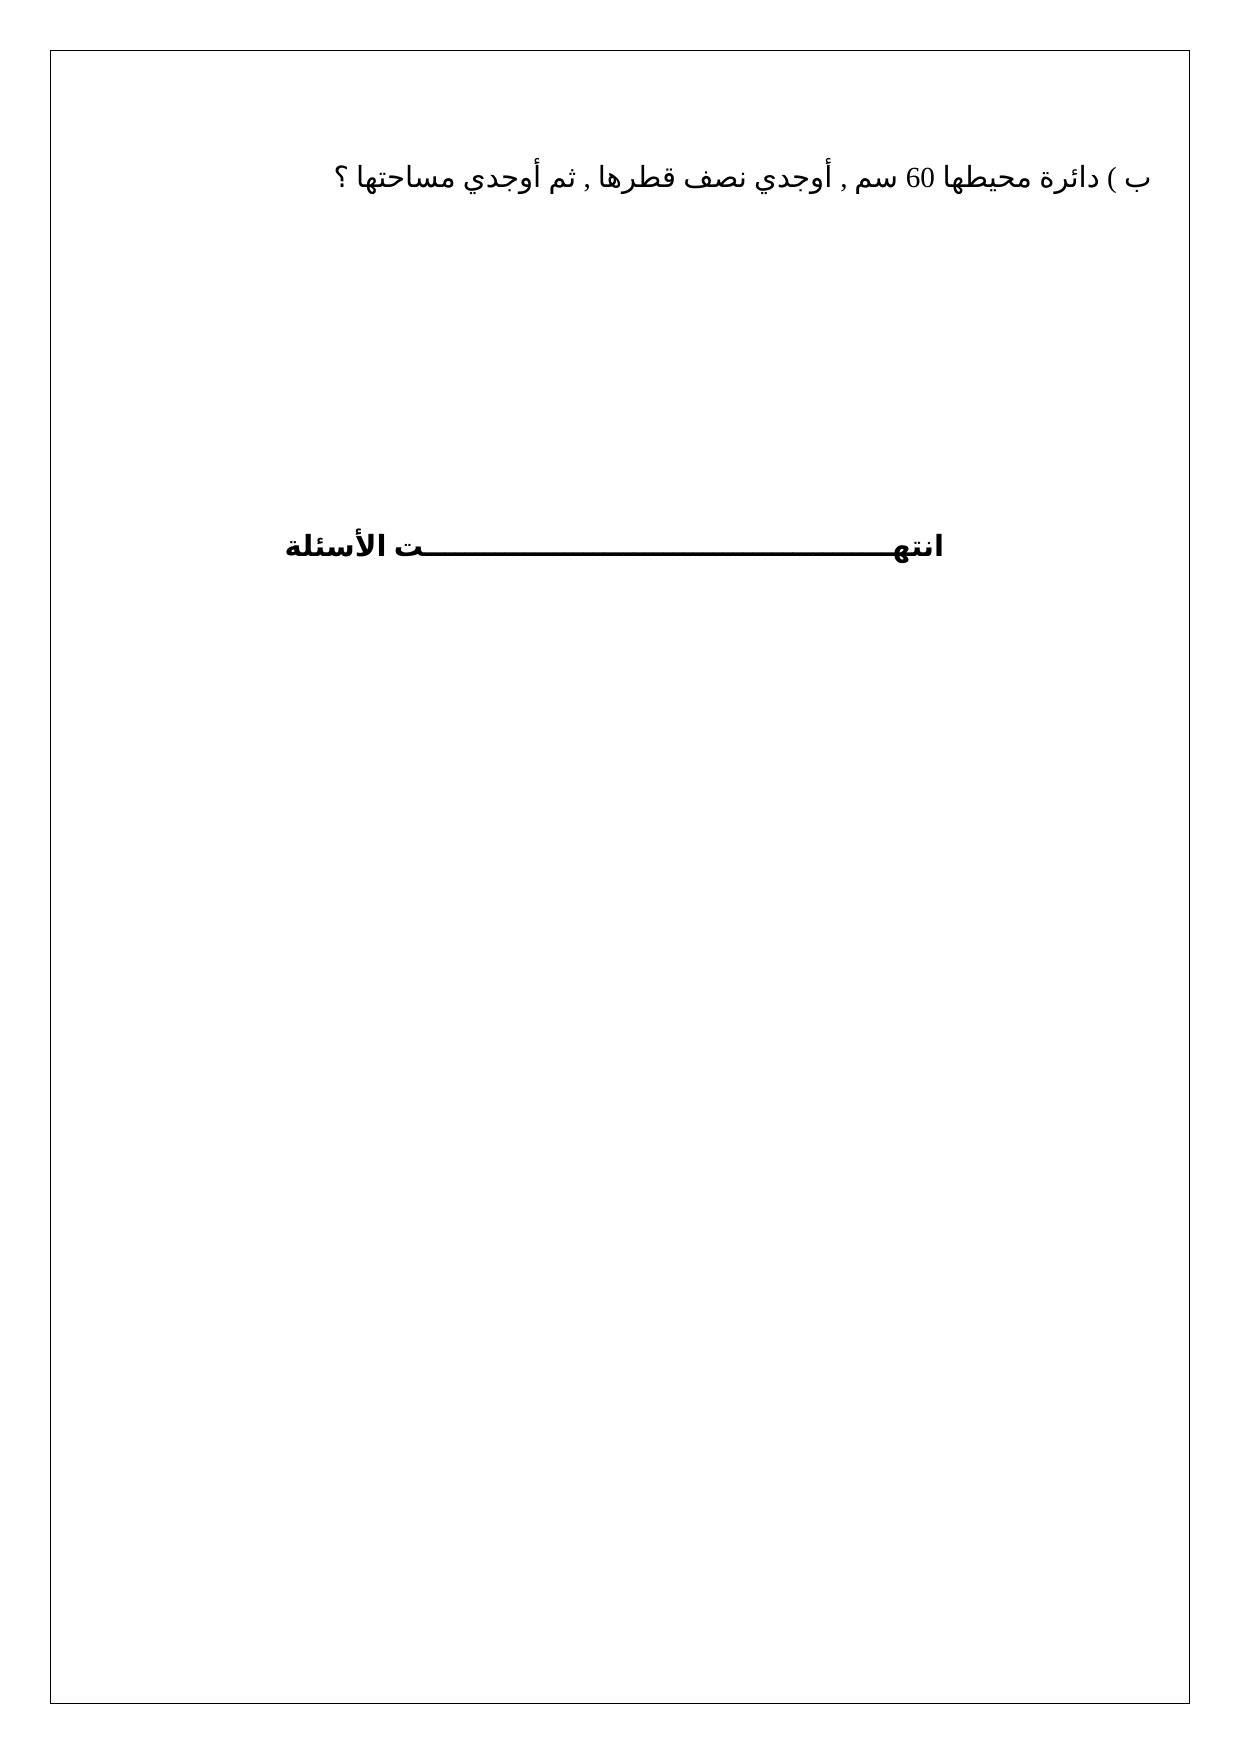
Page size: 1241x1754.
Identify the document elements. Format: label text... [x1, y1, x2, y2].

text انتهـــــــــــــــــــــــــــــــــــــــــــــــت الأسئلة [71, 529, 1152, 562]
text ب ) دائرة محيطها 60 سم , أوجدي نصف قطرها , ثم أوجدي مساحتها ؟ [71, 160, 1152, 193]
